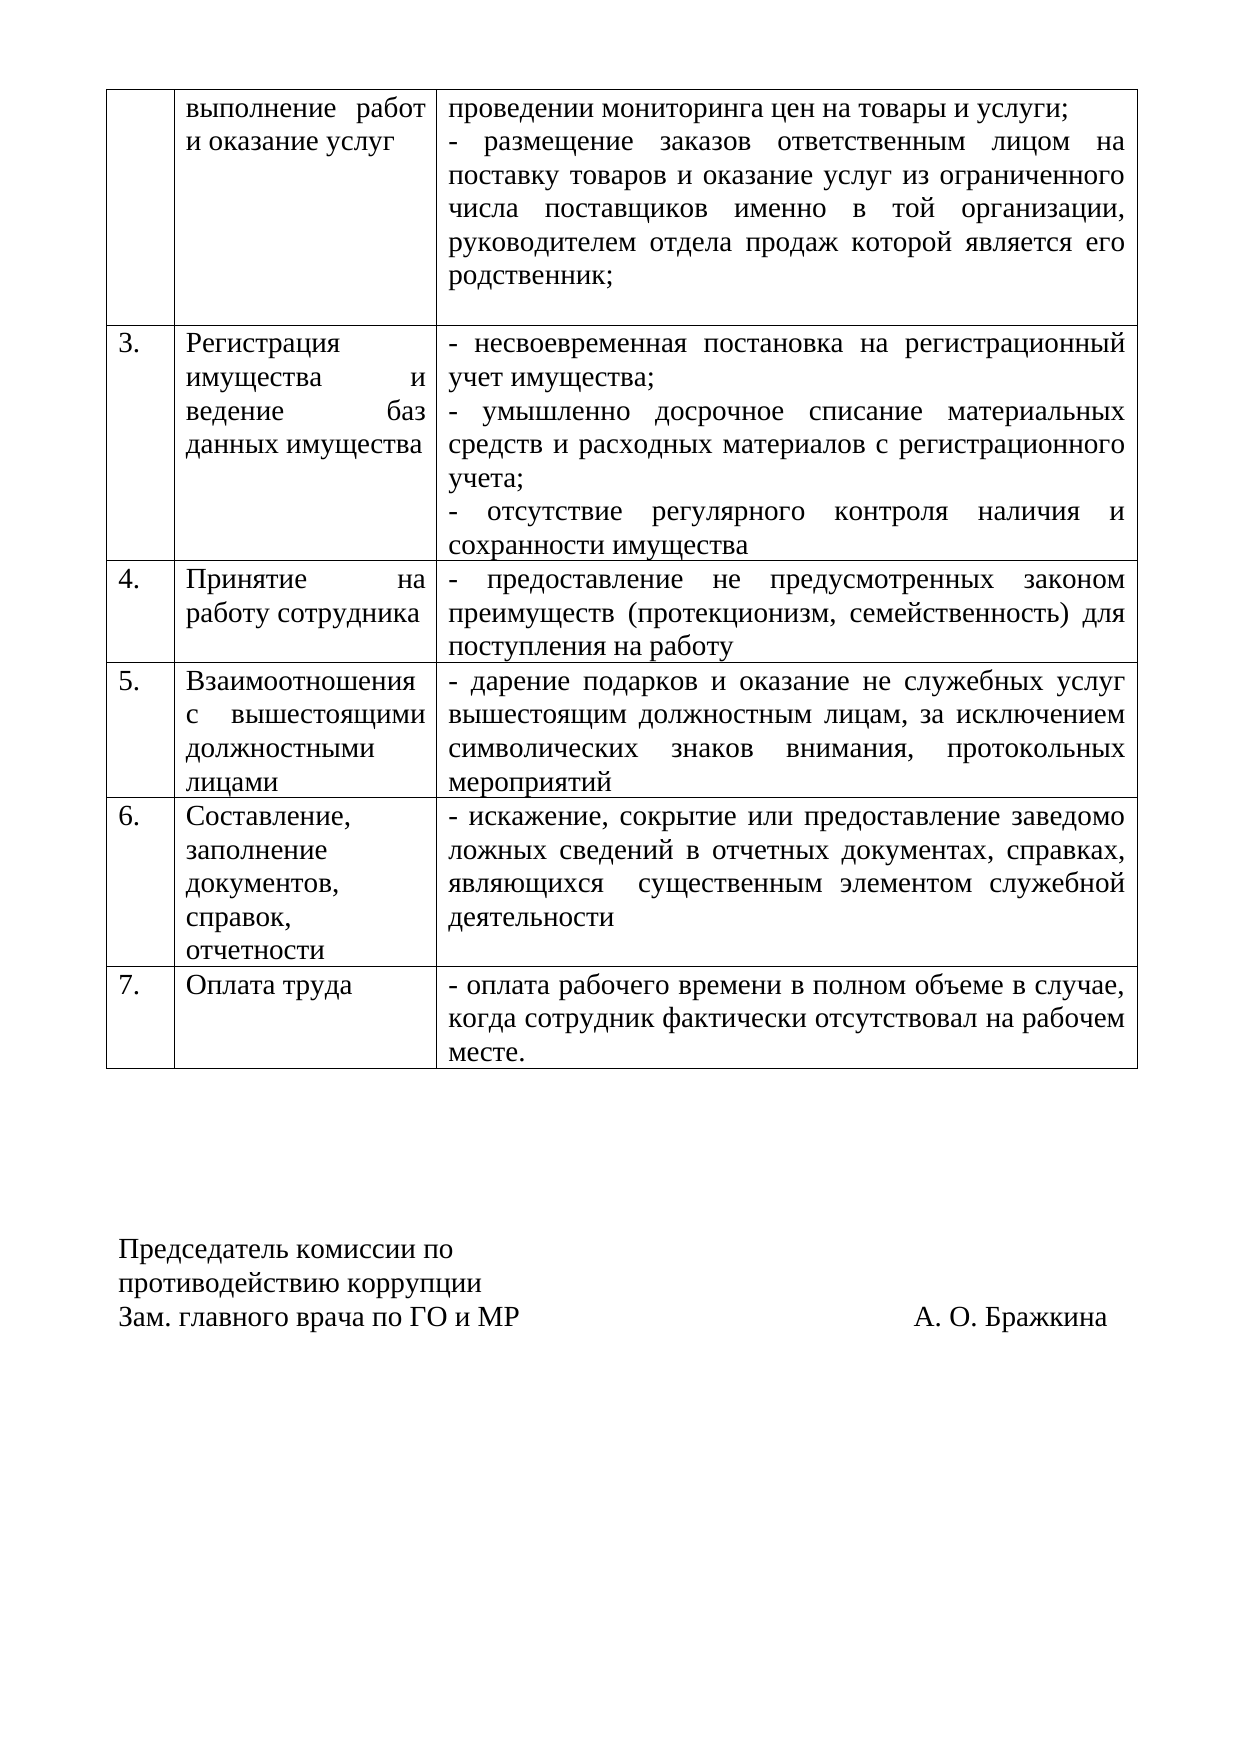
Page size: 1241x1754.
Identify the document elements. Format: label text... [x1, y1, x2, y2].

table_cell Взаимоотношения с вышестоящими должностными лицами [175, 663, 436, 797]
text Председатель комиссии по [118, 1232, 1122, 1265]
text Зам. главного врача по ГО и МР А. О. Бражкина [118, 1299, 1122, 1332]
table_cell 5. [107, 663, 174, 797]
table_cell - предоставление не предусмотренных законом преимуществ (протекционизм, семейственность) для поступления на работу [437, 561, 1137, 662]
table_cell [437, 90, 1137, 324]
table_cell 7. [107, 967, 174, 1068]
table_cell - искажение, сокрытие или предоставление заведомо ложных сведений в отчетных документах, справках, являющихся существенным элементом служебной деятельности [437, 798, 1137, 966]
table_cell 2. [107, 90, 174, 324]
table_cell - несвоевременная постановка на регистрационный учет имущества; - умышленно досрочное списание материальных средств и расходных материалов с регистрационного учета; - отсутствие регулярного контроля наличия и сохранности имущества [437, 326, 1137, 560]
table_cell Составление, заполнение документов, справок, отчетности [175, 798, 436, 966]
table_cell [175, 90, 436, 324]
table_cell - дарение подарков и оказание не служебных услуг вышестоящим должностным лицам, за исключением символических знаков внимания, протокольных мероприятий [437, 663, 1137, 797]
table_cell - оплата рабочего времени в полном объеме в случае, когда сотрудник фактически отсутствовал на рабочем месте. [437, 967, 1137, 1068]
table_cell Оплата труда [175, 967, 436, 1068]
table_cell 4. [107, 561, 174, 662]
table_cell 6. [107, 798, 174, 966]
table_cell 3. [107, 326, 174, 560]
table_cell Регистрация имущества и ведение баз данных имущества [175, 326, 436, 560]
table_cell Принятие на работу сотрудника [175, 561, 436, 662]
text противодействию коррупции [118, 1265, 1122, 1299]
